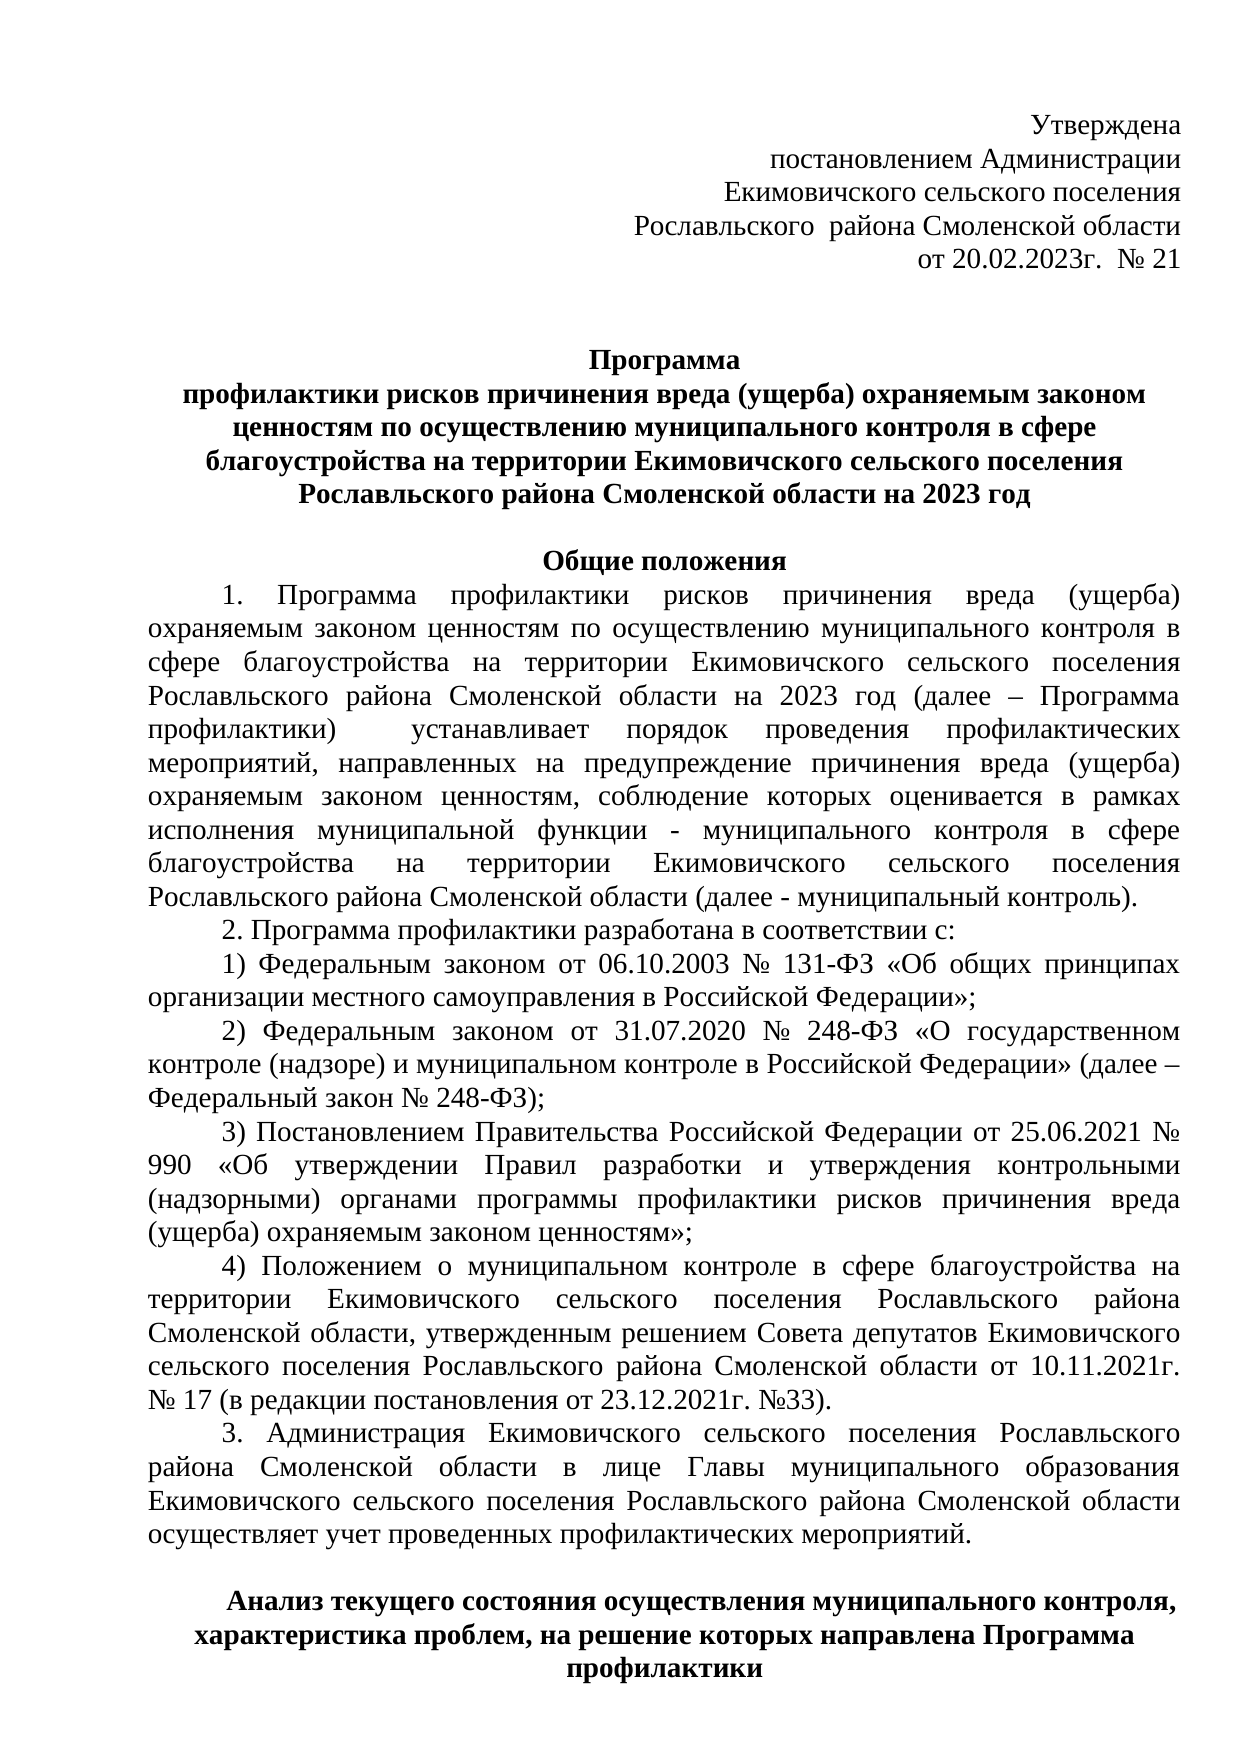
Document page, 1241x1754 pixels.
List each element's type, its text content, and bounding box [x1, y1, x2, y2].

text Рославльского района Смоленской области [148, 208, 1181, 242]
text Екимовичского сельского поселения [148, 174, 1181, 208]
text Общие положения [148, 543, 1181, 577]
text 2. Программа профилактики разработана в соответствии с: [148, 912, 1181, 946]
text 3. Администрация Екимовичского сельского поселения Рославльского района Смоленской области в лице Главы муниципального образования Екимовичского сельского поселения Рославльского района Смоленской области осуществляет учет проведенных профилактических мероприятий. [148, 1416, 1181, 1550]
text от 20.02.2023г. № 21 [148, 242, 1181, 275]
text 1) Федеральным законом от 06.10.2003 № 131-ФЗ «Об общих принципах организации местного самоуправления в Российской Федерации»; [148, 946, 1181, 1013]
text 3) Постановлением Правительства Российской Федерации от 25.06.2021 № 990 «Об утверждении Правил разработки и утверждения контрольными (надзорными) органами программы профилактики рисков причинения вреда (ущерба) охраняемым законом ценностям»; [148, 1114, 1181, 1248]
text 2) Федеральным законом от 31.07.2020 № 248-ФЗ «О государственном контроле (надзоре) и муниципальном контроле в Российской Федерации» (далее – Федеральный закон № 248-ФЗ); [148, 1013, 1181, 1114]
text профилактики рисков причинения вреда (ущерба) охраняемым законом ценностям по осуществлению муниципального контроля в сфере благоустройства на территории Екимовичского сельского поселения Рославльского района Смоленской области на 2023 год [148, 376, 1181, 510]
text постановлением Администрации [148, 141, 1181, 174]
text 1. Программа профилактики рисков причинения вреда (ущерба) охраняемым законом ценностям по осуществлению муниципального контроля в сфере благоустройства на территории Екимовичского сельского поселения Рославльского района Смоленской области на 2023 год (далее – Программа профилактики) устанавливает порядок проведения профилактических мероприятий, направленных на предупреждение причинения вреда (ущерба) охраняемым законом ценностям, соблюдение которых оценивается в рамках исполнения муниципальной функции - муниципального контроля в сфере благоустройства на территории Екимовичского сельского поселения Рославльского района Смоленской области (далее - муниципальный контроль). [148, 577, 1181, 912]
text Утверждена [148, 107, 1181, 141]
text Анализ текущего состояния осуществления муниципального контроля, характеристика проблем, на решение которых направлена Программа профилактики [148, 1583, 1181, 1684]
text 4) Положением о муниципальном контроле в сфере благоустройства на территории Екимовичского сельского поселения Рославльского района Смоленской области, утвержденным решением Совета депутатов Екимовичского сельского поселения Рославльского района Смоленской области от 10.11.2021г. № 17 (в редакции постановления от 23.12.2021г. №33). [148, 1248, 1181, 1416]
text Программа [148, 342, 1181, 376]
